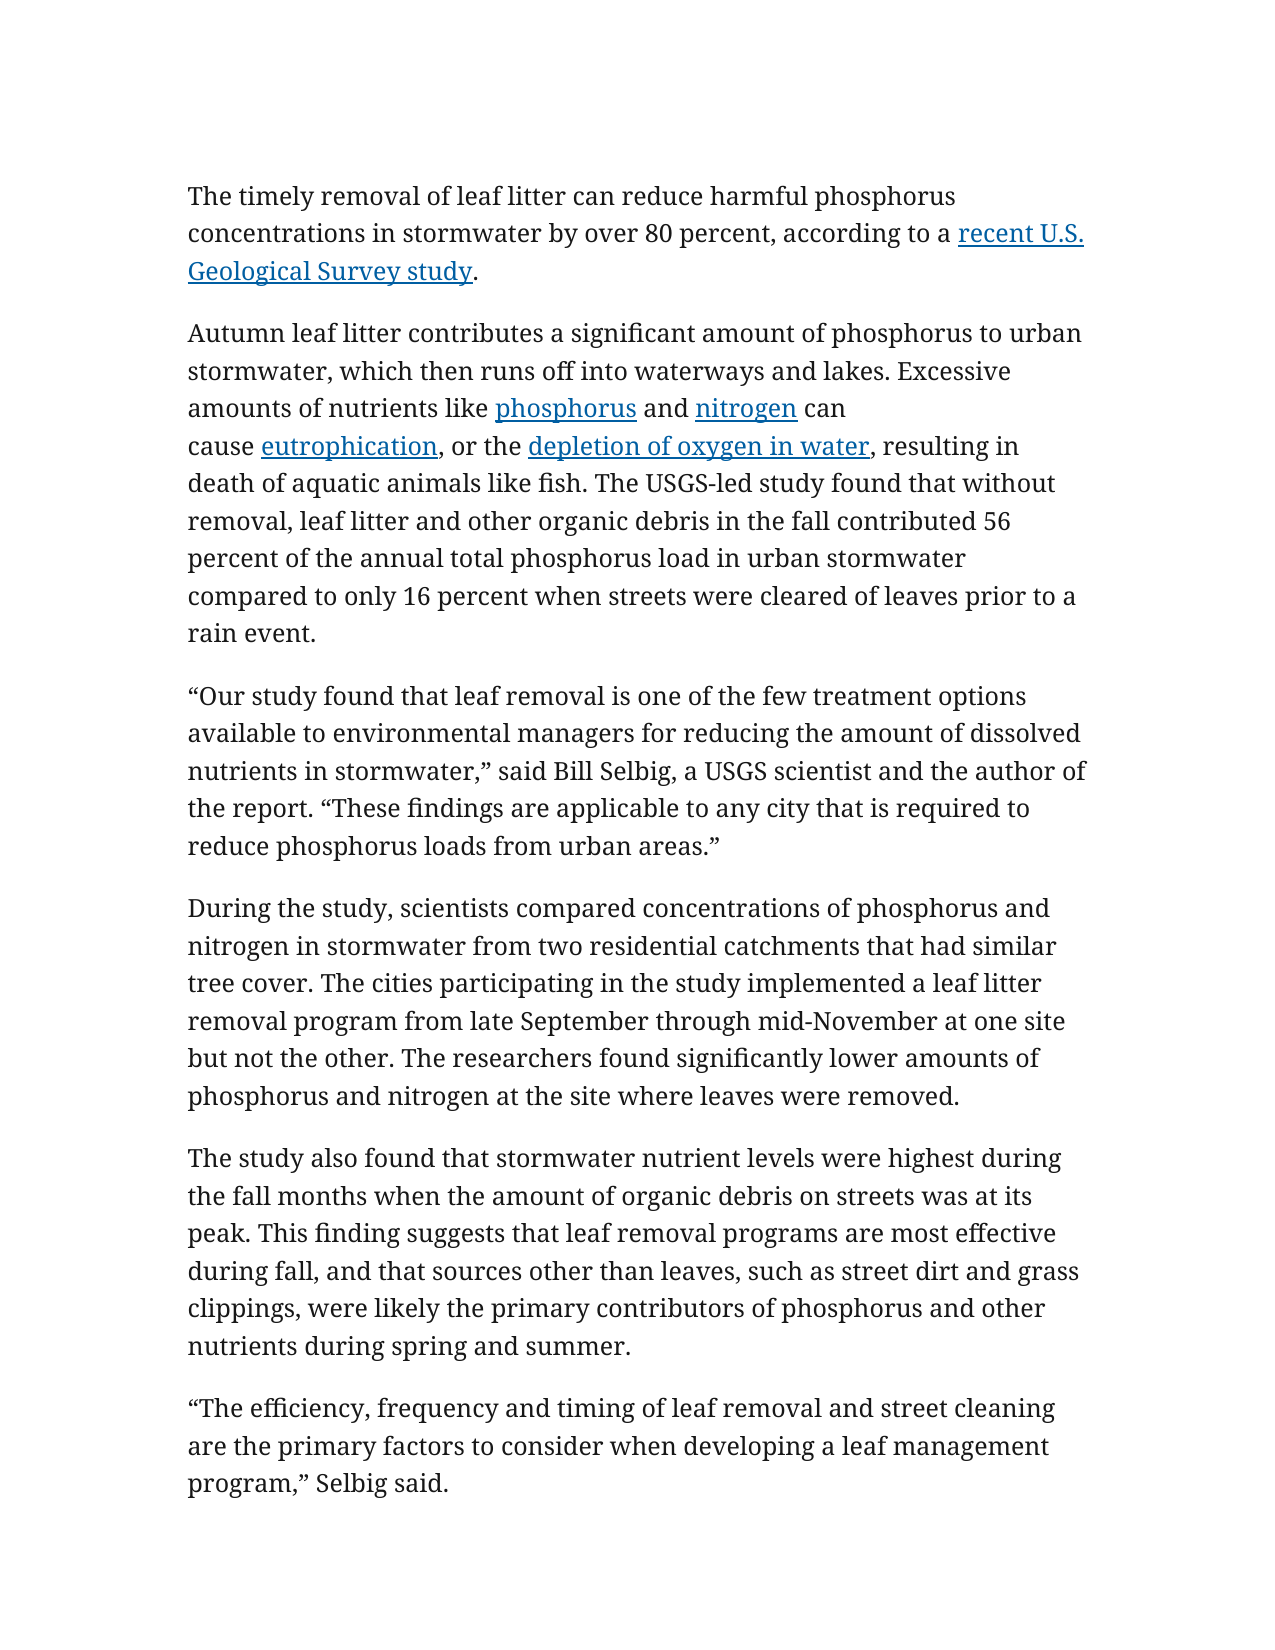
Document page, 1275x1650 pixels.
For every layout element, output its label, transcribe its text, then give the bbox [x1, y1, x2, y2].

text “The efficiency, frequency and timing of leaf removal and street cleaning are the primary factors to consider when developing a leaf management program,” Selbig said. [187, 1387, 1087, 1500]
text During the study, scientists compared concentrations of phosphorus and nitrogen in stormwater from two residential catchments that had similar tree cover. The cities participating in the study implemented a leaf litter removal program from late September through mid-November at one site but not the other. The researchers found significantly lower amounts of phosphorus and nitrogen at the site where leaves were removed. [187, 887, 1087, 1112]
text The study also found that stormwater nutrient levels were highest during the fall months when the amount of organic debris on streets was at its peak. This finding suggests that leaf removal programs are most effective during fall, and that sources other than leaves, such as street dirt and grass clippings, were likely the primary contributors of phosphorus and other nutrients during spring and summer. [187, 1137, 1087, 1362]
text Autumn leaf litter contributes a significant amount of phosphorus to urban stormwater, which then runs off into waterways and lakes. Excessive amounts of nutrients like phosphorus and nitrogen can cause eutrophication, or the depletion of oxygen in water, resulting in death of aquatic animals like fish. The USGS-led study found that without removal, leaf litter and other organic debris in the fall contributed 56 percent of the annual total phosphorus load in urban stormwater compared to only 16 percent when streets were cleared of leaves prior to a rain event. [187, 312, 1087, 650]
text The timely removal of leaf litter can reduce harmful phosphorus concentrations in stormwater by over 80 percent, according to a recent U.S. Geological Survey study. [187, 175, 1087, 287]
text “Our study found that leaf removal is one of the few treatment options available to environmental managers for reducing the amount of dissolved nutrients in stormwater,” said Bill Selbig, a USGS scientist and the author of the report. “These findings are applicable to any city that is required to reduce phosphorus loads from urban areas.” [187, 675, 1087, 862]
